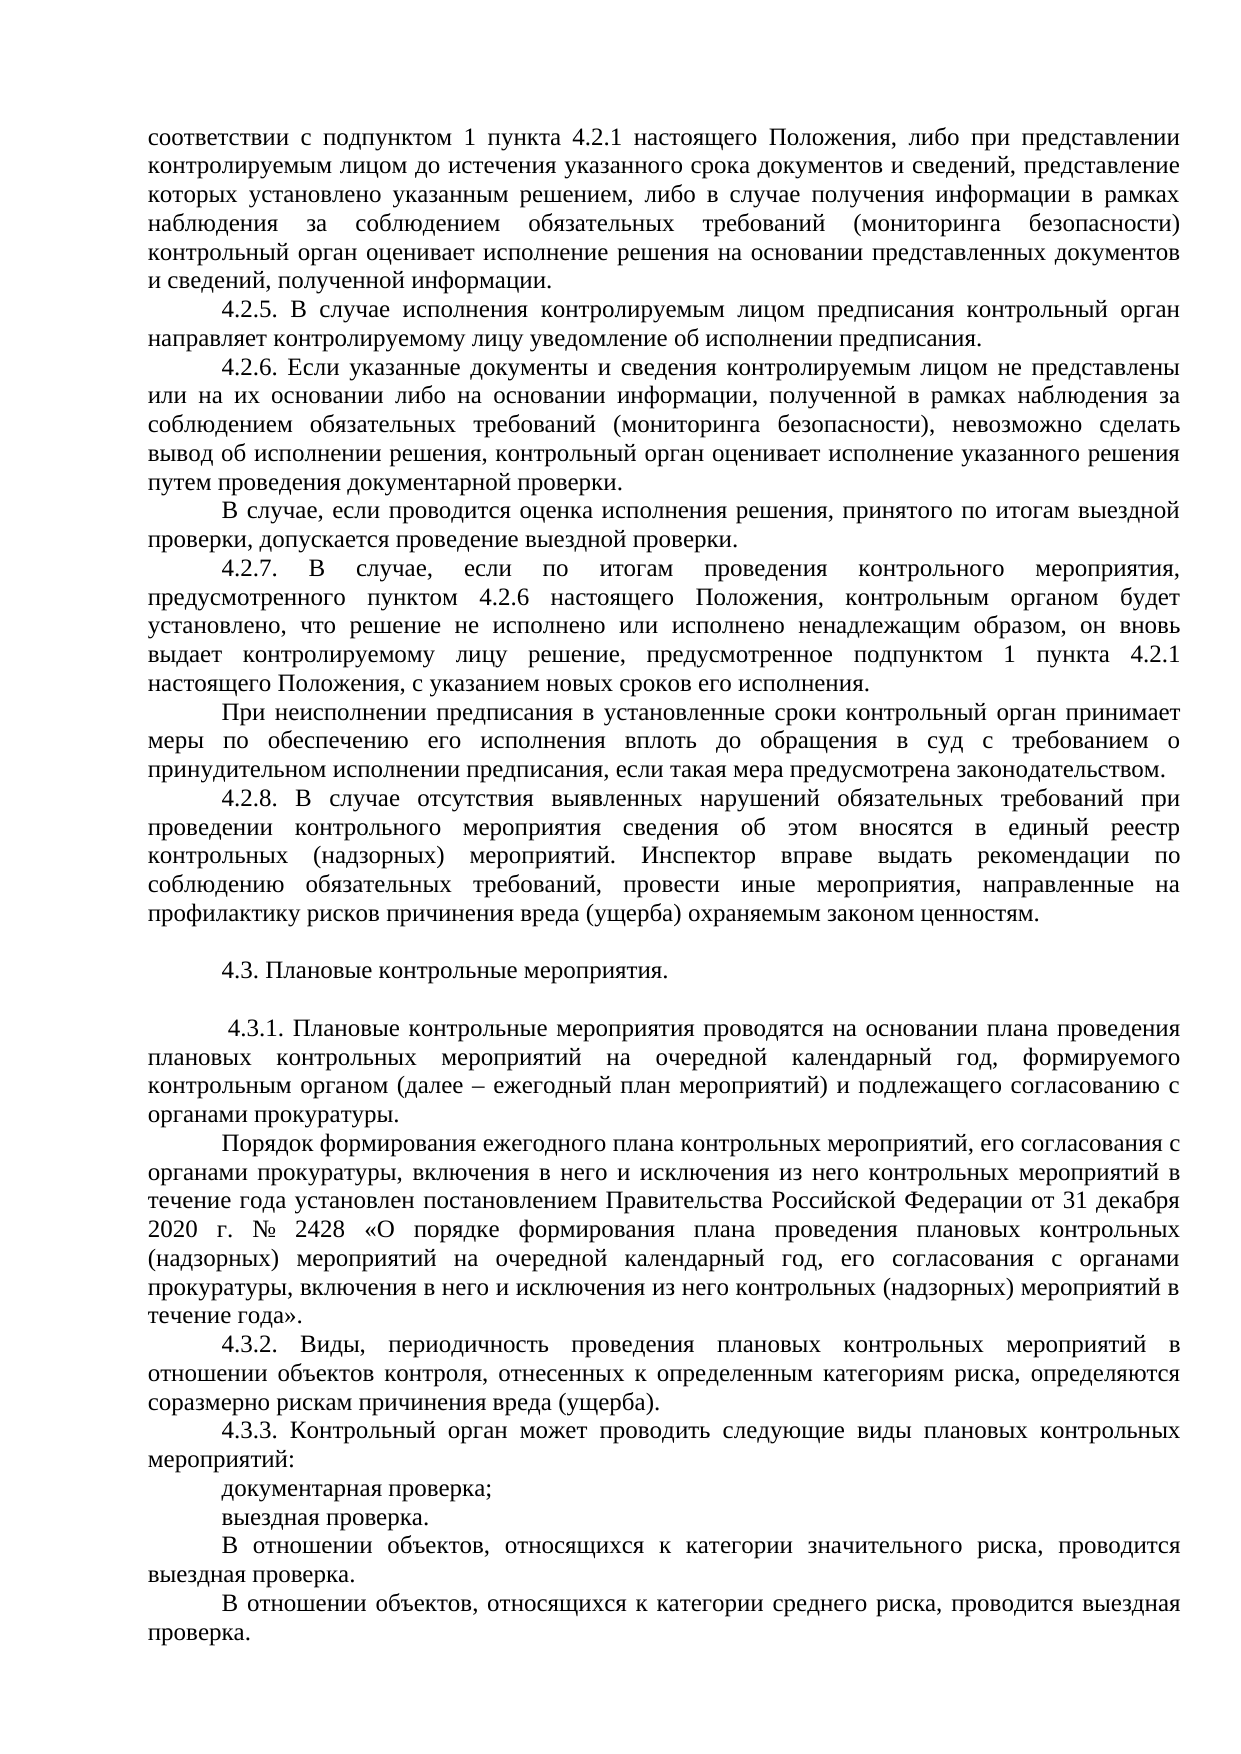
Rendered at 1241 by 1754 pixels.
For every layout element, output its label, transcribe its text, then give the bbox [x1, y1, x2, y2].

text Порядок формирования ежегодного плана контрольных мероприятий, его согласования с органами прокуратуры, включения в него и исключения из него контрольных мероприятий в течение года установлен постановлением Правительства Российской Федерации от 31 декабря 2020 г. № 2428 «О порядке формирования плана проведения плановых контрольных (надзорных) мероприятий на очередной календарный год, его согласования с органами прокуратуры, включения в него и исключения из него контрольных (надзорных) мероприятий в течение года». [148, 1128, 1181, 1329]
text 4.3.2. Виды, периодичность проведения плановых контрольных мероприятий в отношении объектов контроля, отнесенных к определенным категориям риска, определяются соразмерно рискам причинения вреда (ущерба). [148, 1329, 1181, 1416]
text В отношении объектов, относящихся к категории среднего риска, проводится выездная проверка. [148, 1588, 1181, 1646]
text 4.3. Плановые контрольные мероприятия. [148, 956, 1181, 984]
text При неисполнении предписания в установленные сроки контрольный орган принимает меры по обеспечению его исполнения вплоть до обращения в суд с требованием о принудительном исполнении предписания, если такая мера предусмотрена законодательством. [148, 697, 1181, 783]
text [148, 122, 1181, 294]
text 4.2.8. В случае отсутствия выявленных нарушений обязательных требований при проведении контрольного мероприятия сведения об этом вносятся в единый реестр контрольных (надзорных) мероприятий. Инспектор вправе выдать рекомендации по соблюдению обязательных требований, провести иные мероприятия, направленные на профилактику рисков причинения вреда (ущерба) охраняемым законом ценностям. [148, 783, 1181, 927]
text 4.2.5. В случае исполнения контролируемым лицом предписания контрольный орган направляет контролируемому лицу уведомление об исполнении предписания. [148, 294, 1181, 352]
text 4.3.1. Плановые контрольные мероприятия проводятся на основании плана проведения плановых контрольных мероприятий на очередной календарный год, формируемого контрольным органом (далее – ежегодный план мероприятий) и подлежащего согласованию с органами прокуратуры. [148, 1013, 1181, 1128]
text В случае, если проводится оценка исполнения решения, принятого по итогам выездной проверки, допускается проведение выездной проверки. [148, 496, 1181, 553]
text 4.2.6. Если указанные документы и сведения контролируемым лицом не представлены или на их основании либо на основании информации, полученной в рамках наблюдения за соблюдением обязательных требований (мониторинга безопасности), невозможно сделать вывод об исполнении решения, контрольный орган оценивает исполнение указанного решения путем проведения документарной проверки. [148, 352, 1181, 496]
text документарная проверка; [148, 1473, 1181, 1502]
text выездная проверка. [148, 1502, 1181, 1531]
text 4.3.3. Контрольный орган может проводить следующие виды плановых контрольных мероприятий: [148, 1416, 1181, 1473]
text В отношении объектов, относящихся к категории значительного риска, проводится выездная проверка. [148, 1531, 1181, 1588]
text 4.2.7. В случае, если по итогам проведения контрольного мероприятия, предусмотренного пунктом 4.2.6 настоящего Положения, контрольным органом будет установлено, что решение не исполнено или исполнено ненадлежащим образом, он вновь выдает контролируемому лицу решение, предусмотренное подпунктом 1 пункта 4.2.1 настоящего Положения, с указанием новых сроков его исполнения. [148, 553, 1181, 697]
